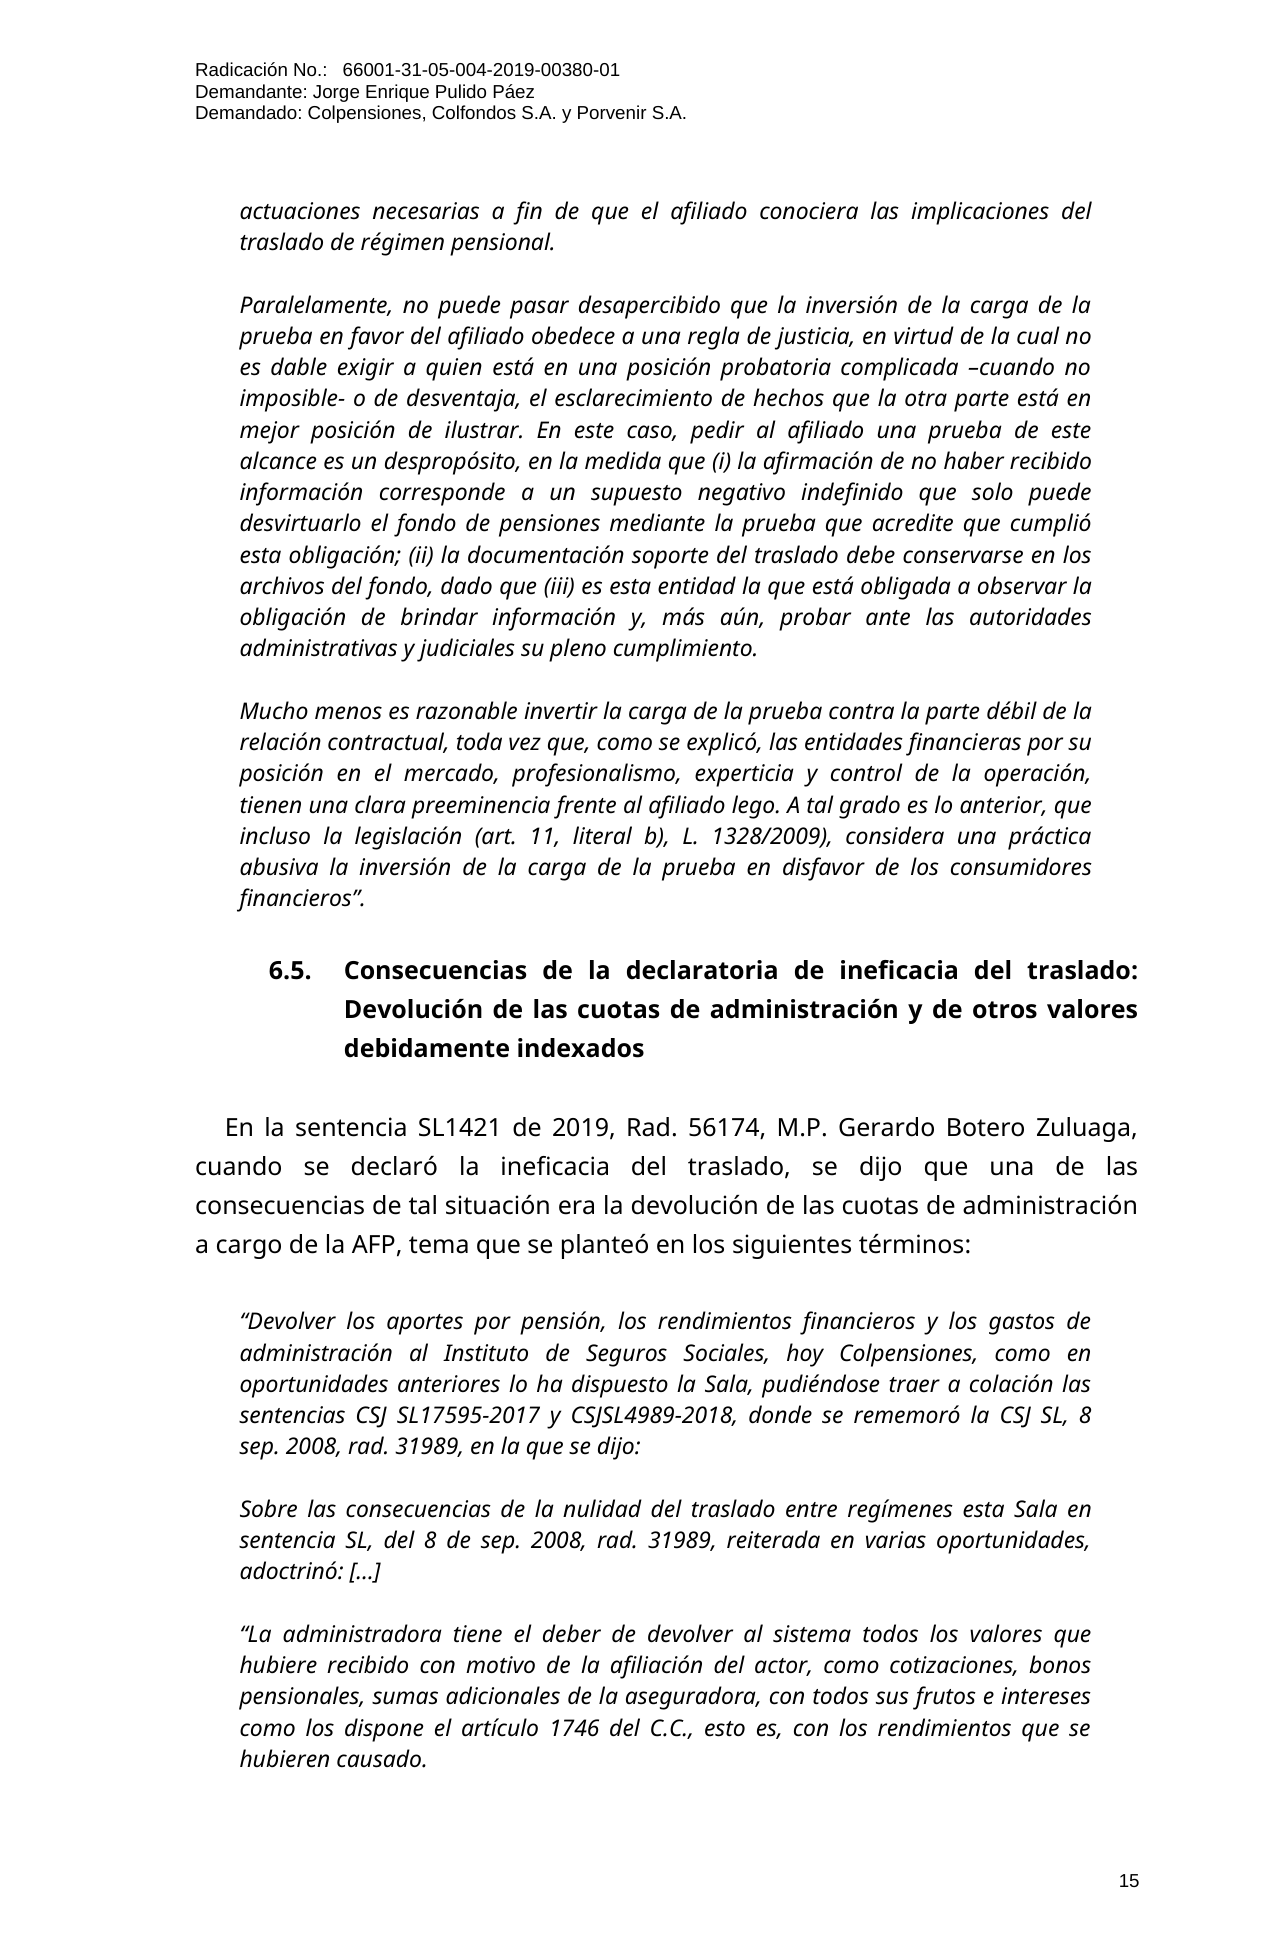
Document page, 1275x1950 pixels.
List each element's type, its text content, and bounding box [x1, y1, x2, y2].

text Paralelamente, no puede pasar desapercibido que la inversión de la carga de la prueba en favor del afiliado obedece a una regla de justicia, en virtud de la cual no es dable exigir a quien está en una posición probatoria complicada –cuando no imposible- o de desventaja, el esclarecimiento de hechos que la otra parte está en mejor posición de ilustrar. En este caso, pedir al afiliado una prueba de este alcance es un despropósito, en la medida que (i) la afirmación de no haber recibido información corresponde a un supuesto negativo indefinido que solo puede desvirtuarlo el fondo de pensiones mediante la prueba que acredite que cumplió esta obligación; (ii) la documentación soporte del traslado debe conservarse en los archivos del fondo, dado que (iii) es esta entidad la que está obligada a observar la obligación de brindar información y, más aún, probar ante las autoridades administrativas y judiciales su pleno cumplimiento. [239, 289, 1095, 664]
text Sobre las consecuencias de la nulidad del traslado entre regímenes esta Sala en sentencia SL, del 8 de sep. 2008, rad. 31989, reiterada en varias oportunidades, adoctrinó: […] [239, 1493, 1095, 1587]
list Consecuencias de la declaratoria de ineficacia del traslado: Devolución de las cuotas de administración y de otros valores debidamente indexados [269, 953, 1139, 1065]
text En la sentencia SL1421 de 2019, Rad. 56174, M.P. Gerardo Botero Zuluaga, cuando se declaró la ineficacia del traslado, se dijo que una de las consecuencias de tal situación era la devolución de las cuotas de administración a cargo de la AFP, tema que se planteó en los siguientes términos: [195, 1109, 1139, 1261]
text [239, 195, 1095, 257]
text “Devolver los aportes por pensión, los rendimientos financieros y los gastos de administración al Instituto de Seguros Sociales, hoy Colpensiones, como en oportunidades anteriores lo ha dispuesto la Sala, pudiéndose traer a colación las sentencias CSJ SL17595-2017 y CSJSL4989-2018, donde se rememoró la CSJ SL, 8 sep. 2008, rad. 31989, en la que se dijo: [239, 1305, 1095, 1462]
text Mucho menos es razonable invertir la carga de la prueba contra la parte débil de la relación contractual, toda vez que, como se explicó, las entidades financieras por su posición en el mercado, profesionalismo, experticia y control de la operación, tienen una clara preeminencia frente al afiliado lego. A tal grado es lo anterior, que incluso la legislación (art. 11, literal b), L. 1328/2009), considera una práctica abusiva la inversión de la carga de la prueba en disfavor de los consumidores financieros”. [239, 695, 1095, 914]
text “La administradora tiene el deber de devolver al sistema todos los valores que hubiere recibido con motivo de la afiliación del actor, como cotizaciones, bonos pensionales, sumas adicionales de la aseguradora, con todos sus frutos e intereses como los dispone el artículo 1746 del C.C., esto es, con los rendimientos que se hubieren causado. [239, 1618, 1095, 1774]
